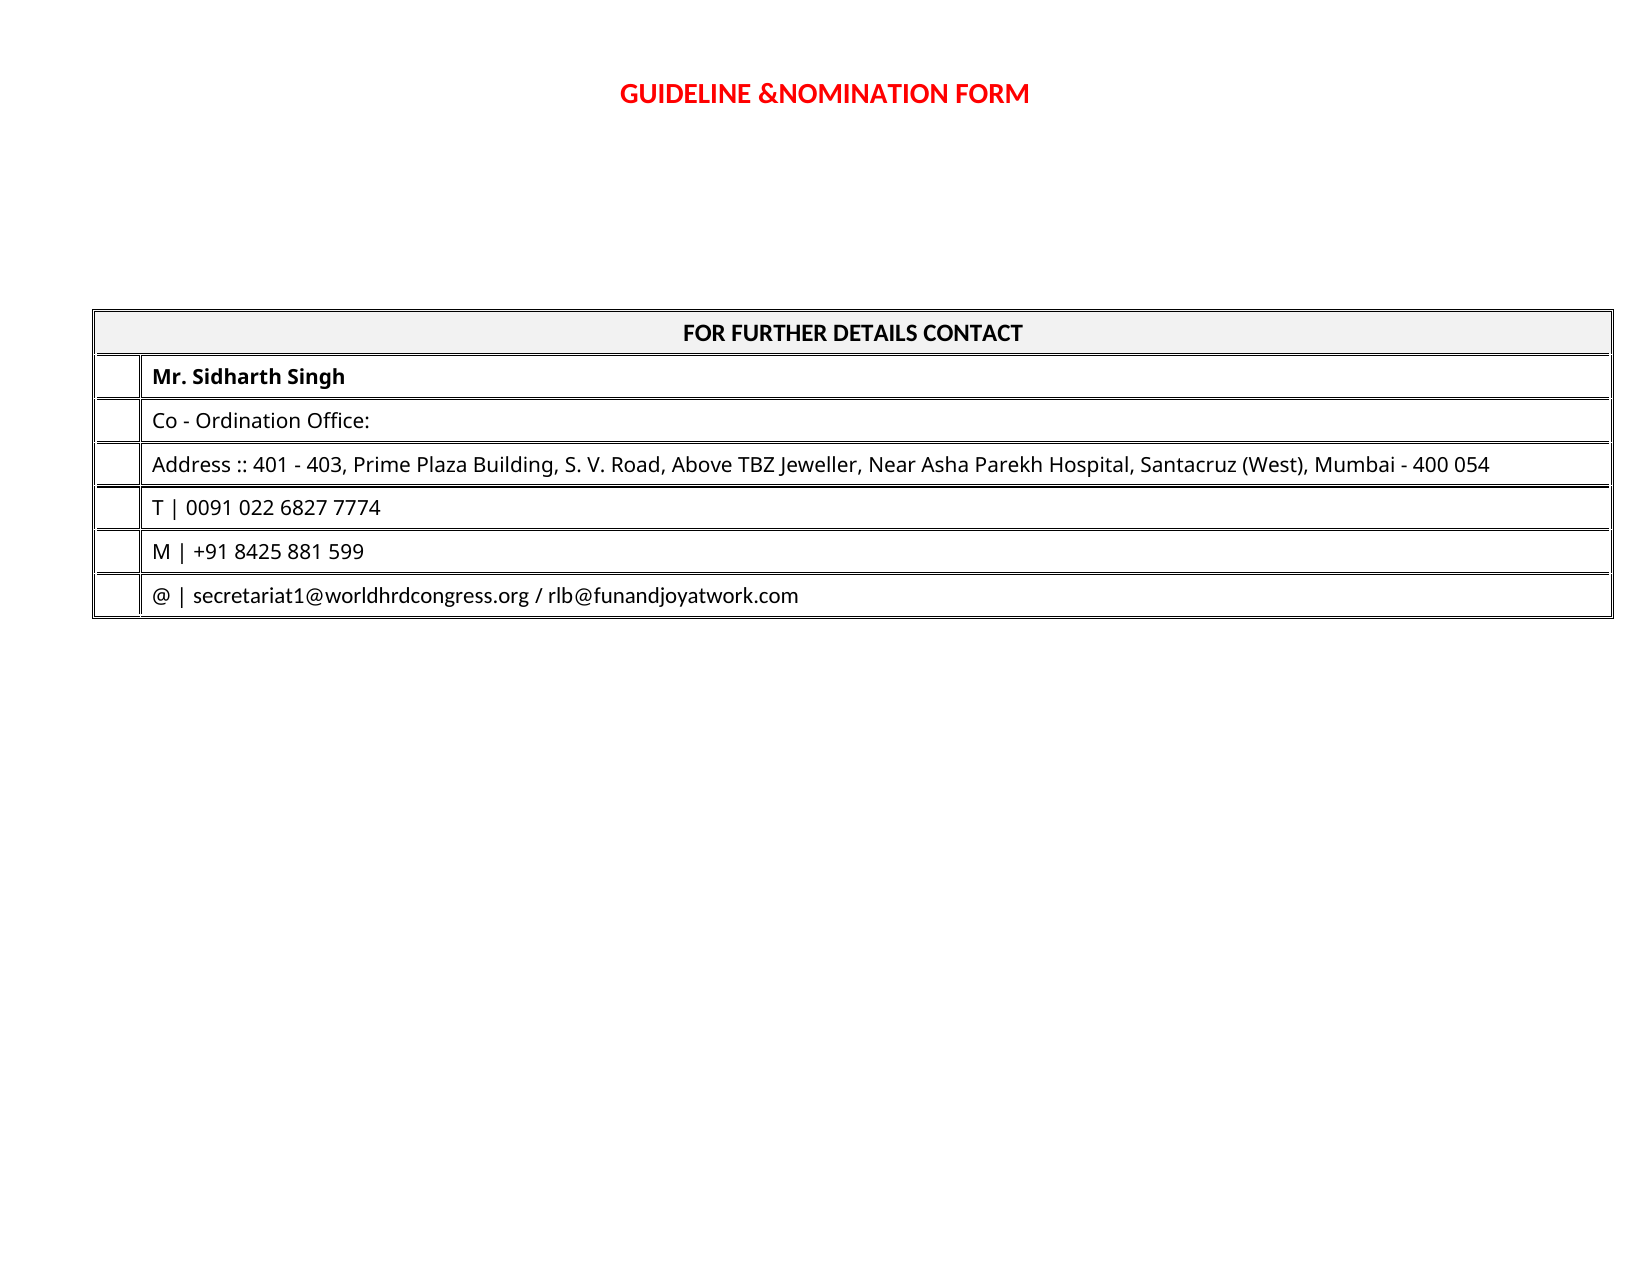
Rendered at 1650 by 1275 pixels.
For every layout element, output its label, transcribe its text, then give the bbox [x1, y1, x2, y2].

table_cell M | +91 8425 881 599 [141, 528, 1612, 572]
table_cell [94, 353, 141, 397]
table_cell [95, 441, 139, 484]
table_cell Co - Ordination Office: [142, 397, 1611, 441]
table_cell [94, 484, 141, 528]
table_cell Mr. Sidharth Singh [141, 353, 1612, 397]
table_cell @ | secretariat1@worldhrdcongress.org / rlb@funandjoyatwork.com [141, 572, 1611, 616]
table_cell [95, 572, 141, 616]
table_cell Address :: 401 - 403, Prime Plaza Building, S. V. Road, Above TBZ Jeweller, Near Asha Parekh Hospital, Santacruz (West), Mumbai - 400 054 [142, 441, 1611, 484]
table_cell [94, 528, 141, 572]
table_cell [95, 397, 139, 441]
table_cell T | 0091 022 6827 7774 [141, 484, 1612, 528]
table_header FOR FURTHER DETAILS CONTACT [95, 312, 1611, 353]
